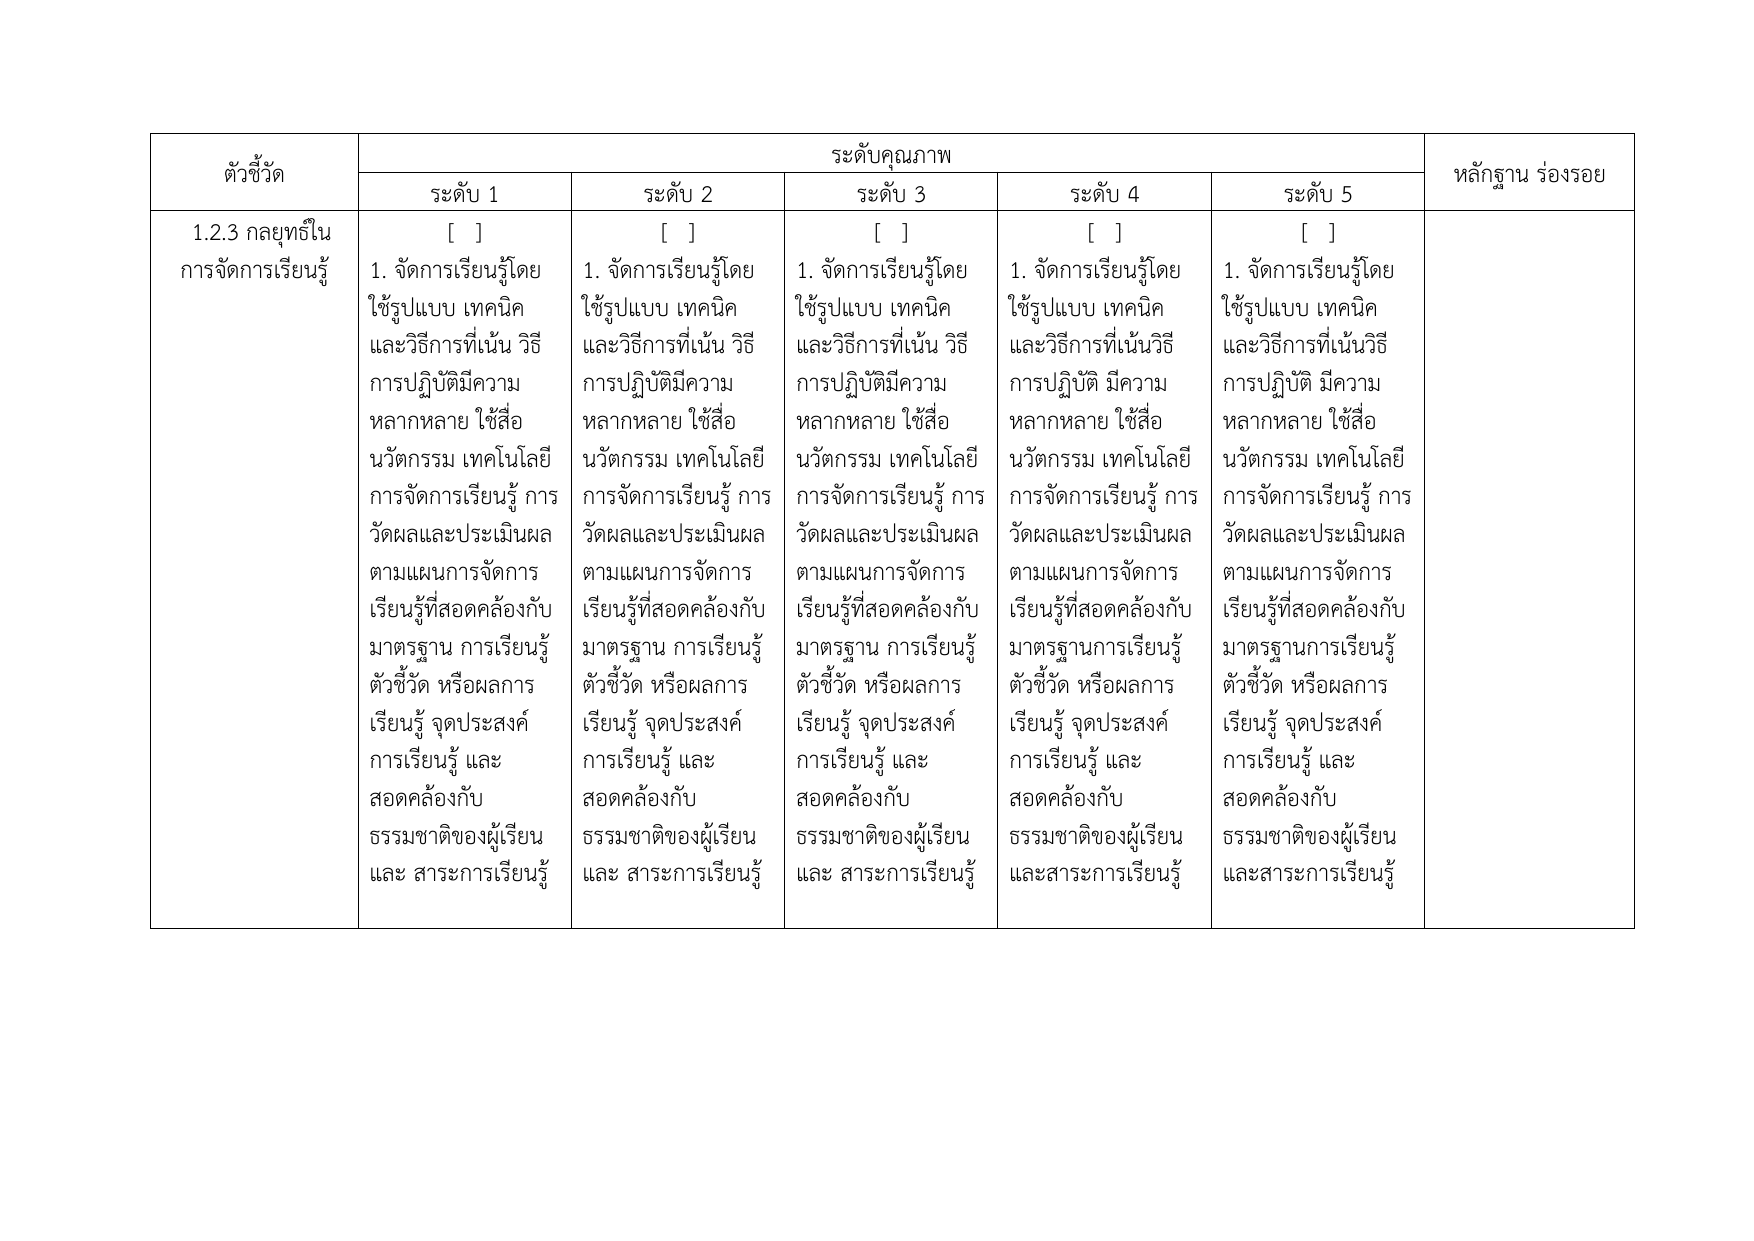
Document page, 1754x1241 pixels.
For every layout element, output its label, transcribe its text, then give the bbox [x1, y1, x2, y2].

table_cell ระดับ 4 [998, 173, 1211, 210]
table_cell 1.2.3 กลยุทธ์ในการจัดการเรียนรู้ [151, 211, 358, 928]
table_cell [ ] 1. จัดการเรียนรู้โดยใช้รูปแบบ เทคนิค และวิธีการที่เน้น วิธีการปฏิบัติมีความหลากหลาย ใช้สื่อ นวัตกรรม เทคโนโลยี การจัดการเรียนรู้ การวัดผลและประเมินผล ตามแผนการจัดการเรียนรู้ที่สอดคล้องกับมาตรฐาน การเรียนรู้ ตัวชี้วัด หรือผลการเรียนรู้ จุดประสงค์ การเรียนรู้ และสอดคล้องกับธรรมชาติของผู้เรียนและ สาระการเรียนรู้ [359, 211, 571, 928]
table_cell ระดับ 2 [572, 173, 784, 210]
table_cell [ ] 1. จัดการเรียนรู้โดยใช้รูปแบบ เทคนิค และวิธีการที่เน้นวิธีการปฏิบัติ มีความหลากหลาย ใช้สื่อ นวัตกรรม เทคโนโลยี การจัดการเรียนรู้ การวัดผลและประเมินผลตามแผนการจัดการเรียนรู้ที่สอดคล้องกับ มาตรฐานการเรียนรู้ ตัวชี้วัด หรือผลการเรียนรู้ จุดประสงค์การเรียนรู้ และสอดคล้องกับธรรมชาติของผู้เรียนและสาระการเรียนรู้ [1212, 211, 1424, 928]
table_cell ระดับ 5 [1212, 173, 1424, 210]
table_cell หลักฐาน ร่องรอย [1425, 134, 1634, 210]
table_cell ระดับ 3 [785, 173, 997, 210]
table_cell ระดับคุณภาพ [359, 134, 1424, 172]
table_cell [1425, 211, 1634, 928]
table_cell [ ] 1. จัดการเรียนรู้โดยใช้รูปแบบ เทคนิค และวิธีการที่เน้นวิธีการปฏิบัติ มีความหลากหลาย ใช้สื่อ นวัตกรรม เทคโนโลยี การจัดการเรียนรู้ การวัดผลและประเมินผลตามแผนการจัดการเรียนรู้ที่สอดคล้องกับ มาตรฐานการเรียนรู้ ตัวชี้วัด หรือผลการเรียนรู้ จุดประสงค์การเรียนรู้ และสอดคล้องกับธรรมชาติของผู้เรียนและสาระการเรียนรู้ [998, 211, 1211, 928]
table_cell ระดับ 1 [359, 173, 571, 210]
table_cell [ ] 1. จัดการเรียนรู้โดยใช้รูปแบบ เทคนิค และวิธีการที่เน้น วิธีการปฏิบัติมีความหลากหลาย ใช้สื่อ นวัตกรรม เทคโนโลยี การจัดการเรียนรู้ การวัดผลและประเมินผล ตามแผนการจัดการเรียนรู้ที่สอดคล้องกับมาตรฐาน การเรียนรู้ ตัวชี้วัด หรือผลการเรียนรู้ จุดประสงค์ การเรียนรู้ และสอดคล้องกับธรรมชาติของผู้เรียนและ สาระการเรียนรู้ [785, 211, 997, 928]
table_cell ตัวชี้วัด [151, 134, 358, 210]
table_cell [ ] 1. จัดการเรียนรู้โดยใช้รูปแบบ เทคนิค และวิธีการที่เน้น วิธีการปฏิบัติมีความหลากหลาย ใช้สื่อ นวัตกรรม เทคโนโลยี การจัดการเรียนรู้ การวัดผลและประเมินผล ตามแผนการจัดการเรียนรู้ที่สอดคล้องกับมาตรฐาน การเรียนรู้ ตัวชี้วัด หรือผลการเรียนรู้ จุดประสงค์ การเรียนรู้ และสอดคล้องกับธรรมชาติของผู้เรียนและ สาระการเรียนรู้ [572, 211, 784, 928]
